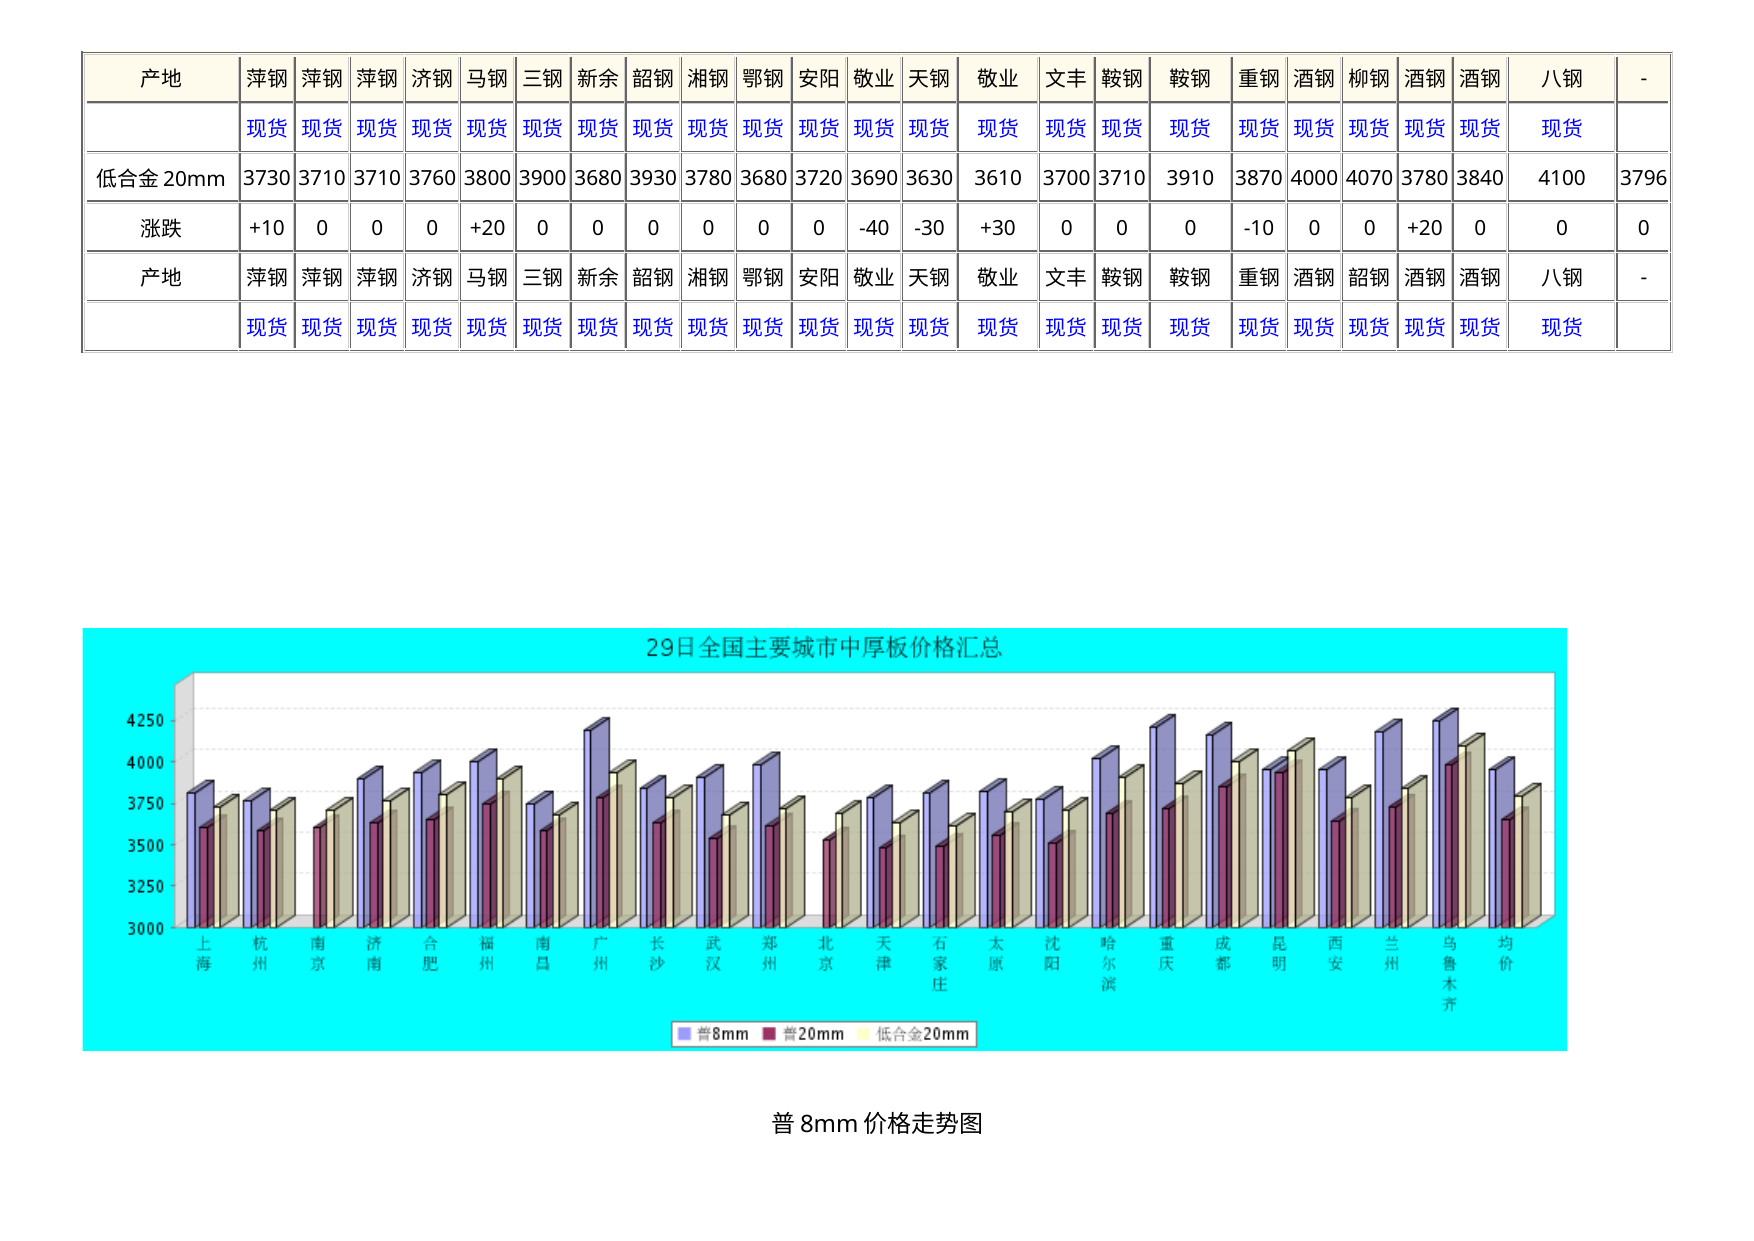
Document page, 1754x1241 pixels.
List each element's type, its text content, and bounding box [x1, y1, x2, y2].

table_cell 现货 [1094, 303, 1149, 349]
table_cell 现货 [957, 303, 1039, 349]
table_cell 3780 [682, 154, 734, 200]
table_cell 3760 [406, 154, 458, 200]
table_cell 酒钢 [1286, 55, 1342, 101]
table_cell 现货 [241, 104, 293, 151]
table_cell 现货 [296, 104, 348, 151]
table_cell 3720 [793, 154, 845, 200]
table_cell 0 [682, 204, 734, 250]
table_cell 现货 [1040, 104, 1093, 151]
table_cell 现货 [848, 104, 900, 151]
table_cell 韶钢 [1343, 254, 1396, 300]
table_cell 安阳 [793, 254, 845, 300]
table_cell 4100 [1509, 154, 1614, 200]
table_cell 0 [793, 204, 845, 250]
table_cell -40 [848, 204, 900, 250]
table_cell 3630 [903, 154, 956, 200]
table_cell 4070 [1343, 154, 1396, 200]
table_cell 敬业 [846, 55, 902, 101]
table_cell 酒钢 [1454, 254, 1506, 300]
table_cell 现货 [294, 303, 349, 349]
table_cell 现货 [793, 104, 845, 151]
table_cell 鄂钢 [737, 254, 790, 300]
table_cell 韶钢 [627, 254, 679, 300]
table_cell 安阳 [791, 55, 846, 101]
table_cell 八钢 [1509, 254, 1614, 300]
table_cell 3710 [1096, 154, 1148, 200]
table_cell 敬业 [957, 55, 1039, 101]
table_cell 3680 [572, 154, 624, 200]
table_cell 现货 [902, 303, 957, 349]
table_cell 0 [1096, 204, 1148, 250]
table_cell 湘钢 [681, 55, 736, 101]
table_cell 现货 [903, 104, 956, 151]
table_cell 现货 [570, 303, 625, 349]
table_cell 3796 [1616, 151, 1671, 200]
table_cell 现货 [1288, 104, 1340, 151]
table_cell 马钢 [460, 53, 515, 101]
table_cell 现货 [625, 303, 681, 349]
table_cell 涨跌 [85, 200, 238, 250]
table_cell 文丰 [1040, 254, 1093, 300]
table_cell 现货 [517, 104, 569, 151]
table_cell 0 [351, 204, 403, 250]
table_cell 3700 [1040, 154, 1093, 200]
table_cell 3870 [1233, 154, 1285, 200]
table_cell 鞍钢 [1096, 254, 1148, 300]
table_cell 3800 [461, 154, 513, 200]
table_cell 0 [737, 204, 790, 250]
table_cell 三钢 [515, 53, 570, 101]
table_cell 3930 [627, 154, 679, 200]
table_cell 萍钢 [294, 55, 349, 101]
table_cell 萍钢 [350, 55, 404, 101]
table_cell 酒钢 [1452, 55, 1508, 101]
table_cell [85, 101, 238, 151]
table_cell 现货 [736, 303, 791, 349]
table_cell 马钢 [461, 254, 513, 300]
table_cell 萍钢 [239, 55, 294, 101]
table_cell 现货 [1454, 104, 1506, 151]
table_cell 3610 [959, 154, 1037, 200]
table_cell 三钢 [517, 254, 569, 300]
table_cell 现货 [461, 104, 513, 151]
table_cell 天钢 [902, 53, 957, 101]
table_cell 天钢 [903, 254, 956, 300]
table_cell 现货 [351, 104, 403, 151]
table_cell [1618, 101, 1670, 151]
table_cell 现货 [627, 104, 679, 151]
table_cell 现货 [1149, 303, 1231, 349]
table_cell 产地 [85, 250, 238, 300]
table_cell 0 [1343, 204, 1396, 250]
table_cell 酒钢 [1288, 254, 1340, 300]
table_cell 济钢 [405, 55, 460, 101]
table_cell 敬业 [848, 254, 900, 300]
table_cell 0 [296, 204, 348, 250]
table_cell 0 [1454, 204, 1506, 250]
table_cell 现货 [1231, 303, 1286, 349]
table_cell 0 [1509, 204, 1614, 250]
table_cell 0 [1288, 204, 1340, 250]
table_cell 3710 [351, 154, 403, 200]
table_cell 现货 [515, 303, 570, 349]
table_cell 现货 [681, 303, 736, 349]
table_cell 鄂钢 [736, 55, 791, 101]
table_cell 3680 [737, 154, 790, 200]
table_cell 现货 [846, 303, 902, 349]
table_cell 0 [572, 204, 624, 250]
table_cell 八钢 [1508, 53, 1616, 101]
table_cell +20 [1399, 204, 1451, 250]
table_cell -30 [903, 204, 956, 250]
table_cell 酒钢 [1397, 55, 1452, 101]
table_cell 重钢 [1233, 254, 1285, 300]
table_cell 0 [1618, 200, 1670, 250]
table_cell 3730 [241, 154, 293, 200]
table_cell 0 [1151, 204, 1230, 250]
table_cell 重钢 [1231, 55, 1286, 101]
table_cell 鞍钢 [1094, 55, 1149, 101]
table_cell - [1616, 55, 1670, 101]
text 普8mm价格走势图 [83, 1090, 1671, 1155]
table_cell 现货 [1509, 104, 1614, 151]
table_cell 3780 [1399, 154, 1451, 200]
table_cell 济钢 [406, 254, 458, 300]
table_cell 0 [517, 204, 569, 250]
table_cell [83, 300, 239, 349]
table_cell 现货 [959, 104, 1037, 151]
table_cell 现货 [737, 104, 790, 151]
table_cell 现货 [1342, 303, 1397, 349]
table_cell 0 [627, 204, 679, 250]
table_cell 柳钢 [1342, 53, 1397, 101]
table_cell 萍钢 [296, 254, 348, 300]
table_cell 现货 [405, 303, 460, 349]
table_cell 现货 [1039, 303, 1094, 349]
table_cell +10 [241, 204, 293, 250]
table_cell - [1618, 250, 1670, 300]
table_cell 鞍钢 [1149, 55, 1231, 101]
table_cell 鞍钢 [1151, 254, 1230, 300]
table_cell 3910 [1151, 154, 1230, 200]
table_cell 萍钢 [241, 254, 293, 300]
table_cell 现货 [1397, 303, 1452, 349]
table_cell 酒钢 [1399, 254, 1451, 300]
table_cell 现货 [1151, 104, 1230, 151]
table_cell 3710 [296, 154, 348, 200]
table_cell 文丰 [1039, 53, 1094, 101]
table_cell 敬业 [959, 254, 1037, 300]
table_cell 现货 [460, 300, 515, 349]
table_cell 现货 [406, 104, 458, 151]
table_cell 4000 [1288, 154, 1340, 200]
table_cell 现货 [572, 104, 624, 151]
table_cell [1616, 300, 1671, 349]
table_cell 现货 [1508, 300, 1616, 349]
table_cell 新余 [570, 55, 625, 101]
table_cell 低合金20mm [83, 151, 239, 200]
table_cell 现货 [1286, 303, 1342, 349]
table_cell 0 [406, 204, 458, 250]
table_cell 现货 [1452, 303, 1508, 349]
table_cell 新余 [572, 254, 624, 300]
table_cell 现货 [791, 303, 846, 349]
table_cell 现货 [350, 303, 404, 349]
table_cell +20 [461, 204, 513, 250]
table_cell +30 [959, 204, 1037, 250]
table_cell 3840 [1454, 154, 1506, 200]
table_cell -10 [1233, 204, 1285, 250]
table_cell 现货 [1343, 104, 1396, 151]
table_cell 湘钢 [682, 254, 734, 300]
table_cell 产地 [85, 53, 239, 101]
table_cell 现货 [1399, 104, 1451, 151]
table_cell 3900 [517, 154, 569, 200]
table_cell 萍钢 [351, 254, 403, 300]
table_cell 3690 [848, 154, 900, 200]
table_cell 现货 [1233, 104, 1285, 151]
table_cell 现货 [682, 104, 734, 151]
table_cell 现货 [239, 303, 294, 349]
table_cell 韶钢 [625, 55, 681, 101]
table_cell 现货 [1096, 104, 1148, 151]
table_cell 0 [1040, 204, 1093, 250]
picture [82, 628, 1567, 1051]
